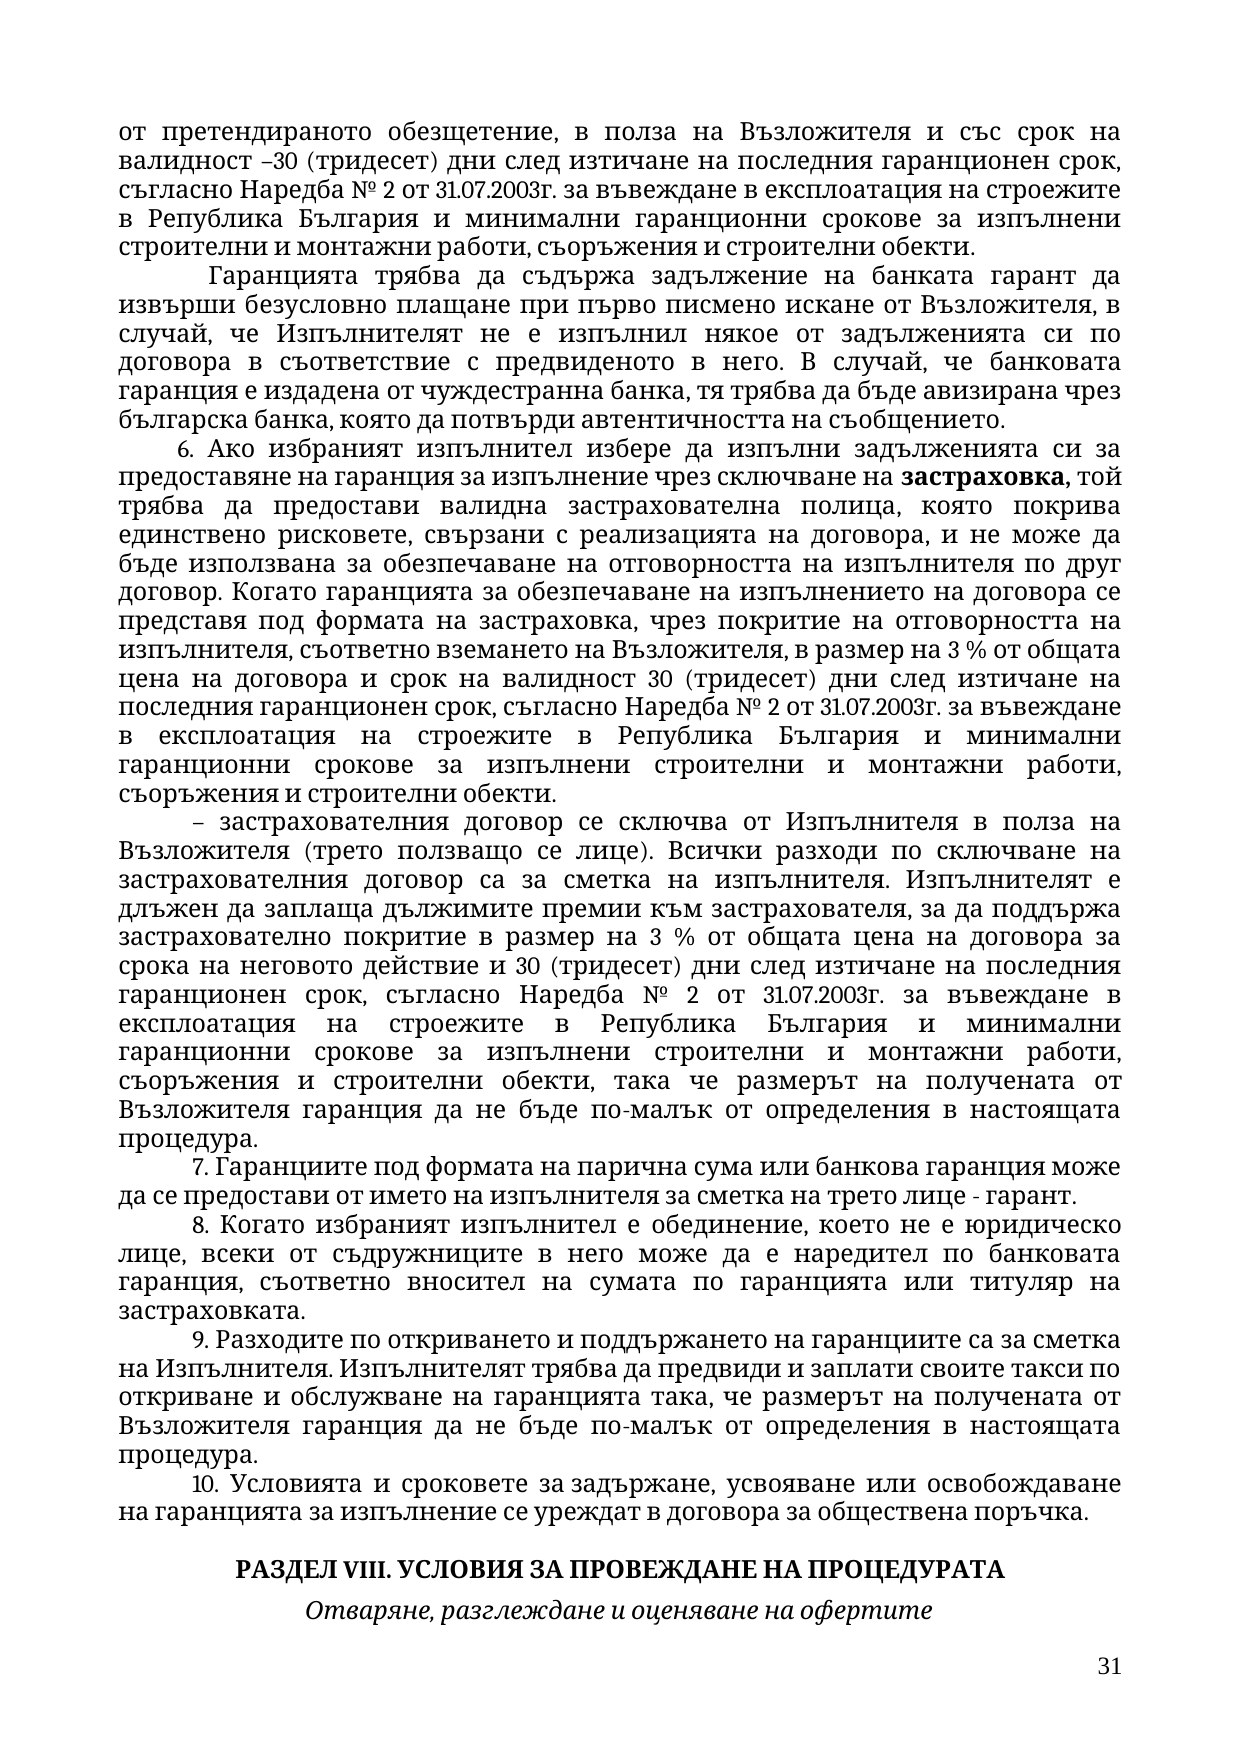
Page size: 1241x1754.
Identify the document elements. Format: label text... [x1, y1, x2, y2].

text – застрахователния договор се сключва от Изпълнителя в полза на Възложителя (трето ползващо се лице). Всички разходи по сключване на застрахователния договор са за сметка на изпълнителя. Изпълнителят е длъжен да заплаща дължимите премии към застрахователя, за да поддържа застрахователно покритие в размер на 3 % от общата цена на договора за срока на неговото действие и 30 (тридесет) дни след изтичане на последния гаранционен срок, съгласно Наредба № 2 от 31.07.2003г. за въвеждане в експлоатация на строежите в Република България и минимални гаранционни срокове за изпълнени строителни и монтажни работи, съоръжения и строителни обекти, така че размерът на получената от Възложителя гаранция да не бъде по-малък от определения в настоящата процедура. [118, 808, 1122, 1153]
text Гаранцията трябва да съдържа задължение на банката гарант да извърши безусловно плащане при първо писмено искане от Възложителя, в случай, че Изпълнителят не е изпълнил някое от задълженията си по договора в съответствие с предвиденото в него. В случай, че банковата гаранция е издадена от чуждестранна банка, тя трябва да бъде авизирана чрез българска банка, която да потвърди автентичността на съобщението. [118, 262, 1122, 434]
text 9. Разходите по откриването и поддържането на гаранциите са за сметка на Изпълнителя. Изпълнителят трябва да предвиди и заплати своите такси по откриване и обслужване на гаранцията така, че размерът на получената от Възложителя гаранция да не бъде по-малък от определения в настоящата процедура. [118, 1326, 1122, 1469]
text Отваряне, разглеждане и оценяване на офертите [118, 1597, 1122, 1626]
text 6. Ако избраният изпълнител избере да изпълни задълженията си за предоставяне на гаранция за изпълнение чрез сключване на застраховка, той трябва да предостави валидна застрахователна полица, която покрива единствено рисковете, свързани с реализацията на договора, и не може да бъде използвана за обезпечаване на отговорността на изпълнителя по друг договор. Когато гаранцията за обезпечаване на изпълнението на договора се представя под формата на застраховка, чрез покритие на отговорността на изпълнителя, съответно вземането на Възложителя, в размер на 3 % от общата цена на договора и срок на валидност 30 (тридесет) дни след изтичане на последния гаранционен срок, съгласно Наредба № 2 от 31.07.2003г. за въвеждане в експлоатация на строежите в Република България и минимални гаранционни срокове за изпълнени строителни и монтажни работи, съоръжения и строителни обекти. [118, 434, 1122, 808]
text РАЗДЕЛ VIII. УСЛОВИЯ ЗА ПРОВЕЖДАНЕ НА ПРОЦЕДУРАТА [118, 1556, 1122, 1584]
text 7. Гаранциите под формата на парична сума или банкова гаранция може да се предостави от името на изпълнителя за сметка на трето лице - гарант. [118, 1153, 1122, 1211]
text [118, 118, 1122, 262]
text 8. Когато избраният изпълнител е обединение, което не е юридическо лице, всеки от съдружниците в него може да е наредител по банковата гаранция, съответно вносител на сумата по гаранцията или титуляр на застраховката. [118, 1211, 1122, 1326]
text 10. Условията и сроковете за задържане, усвояване или освобождаване на гаранцията за изпълнение се уреждат в договора за обществена поръчка. [118, 1469, 1122, 1527]
